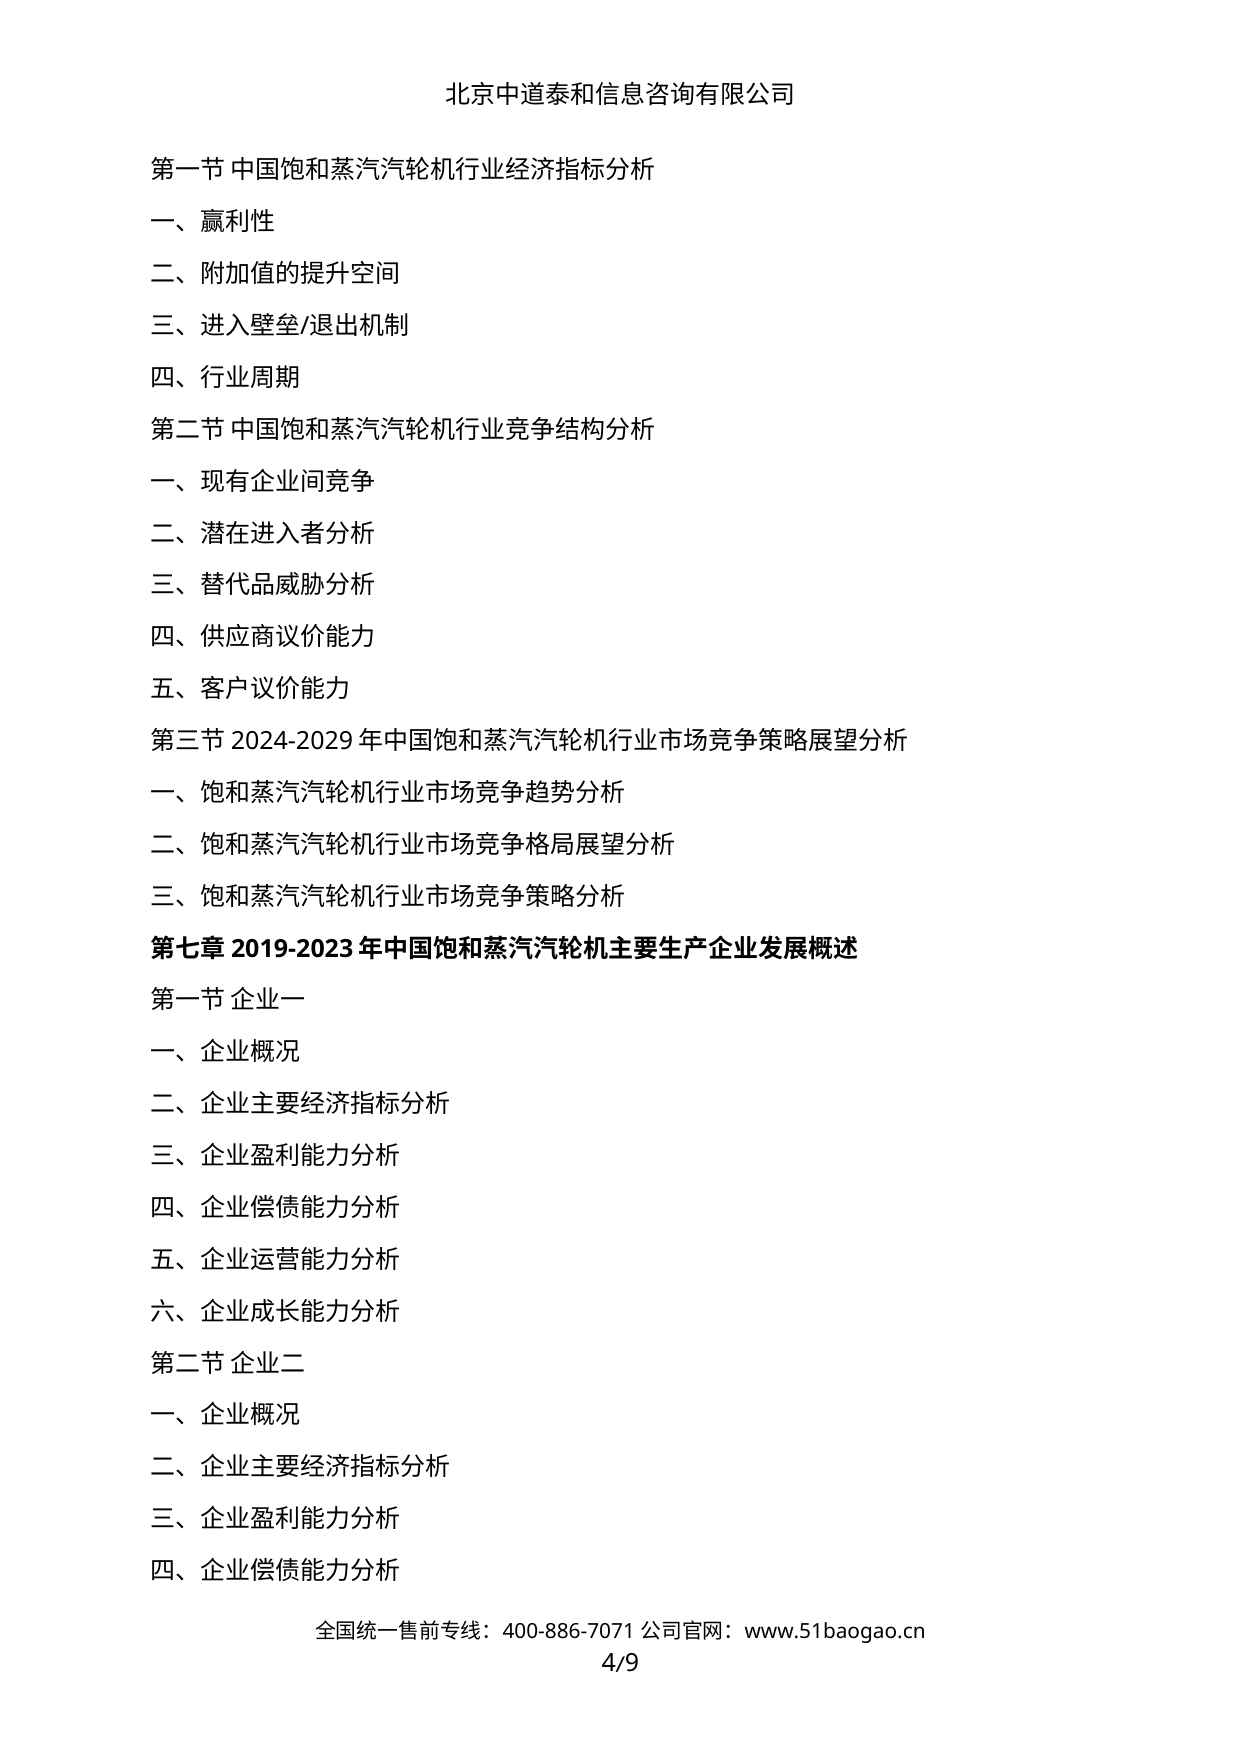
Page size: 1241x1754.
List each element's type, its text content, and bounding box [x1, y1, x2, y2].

text 一、企业概况 [150, 1395, 1090, 1431]
text 第七章 2019-2023年中国饱和蒸汽汽轮机主要生产企业发展概述 [150, 928, 1090, 964]
text 第一节 中国饱和蒸汽汽轮机行业经济指标分析 [150, 150, 1090, 186]
text 一、现有企业间竞争 [150, 461, 1090, 497]
text 三、企业盈利能力分析 [150, 1136, 1090, 1172]
text 五、客户议价能力 [150, 669, 1090, 705]
text 四、企业偿债能力分析 [150, 1187, 1090, 1224]
text 二、企业主要经济指标分析 [150, 1084, 1090, 1120]
text 第二节 中国饱和蒸汽汽轮机行业竞争结构分析 [150, 409, 1090, 446]
text 四、行业周期 [150, 357, 1090, 394]
text 三、替代品威胁分析 [150, 565, 1090, 601]
text 六、企业成长能力分析 [150, 1291, 1090, 1327]
text 一、赢利性 [150, 202, 1090, 238]
text 四、供应商议价能力 [150, 617, 1090, 653]
text 一、饱和蒸汽汽轮机行业市场竞争趋势分析 [150, 772, 1090, 809]
text 三、企业盈利能力分析 [150, 1499, 1090, 1535]
text 三、饱和蒸汽汽轮机行业市场竞争策略分析 [150, 876, 1090, 912]
text 一、企业概况 [150, 1032, 1090, 1068]
text 三、进入壁垒/退出机制 [150, 306, 1090, 342]
text 二、附加值的提升空间 [150, 254, 1090, 290]
text 二、饱和蒸汽汽轮机行业市场竞争格局展望分析 [150, 824, 1090, 861]
text 第二节 企业二 [150, 1343, 1090, 1379]
text 二、企业主要经济指标分析 [150, 1447, 1090, 1483]
text 第一节 企业一 [150, 980, 1090, 1016]
text 第三节 2024-2029年中国饱和蒸汽汽轮机行业市场竞争策略展望分析 [150, 721, 1090, 757]
text 四、企业偿债能力分析 [150, 1551, 1090, 1587]
text 五、企业运营能力分析 [150, 1239, 1090, 1276]
text 二、潜在进入者分析 [150, 513, 1090, 549]
